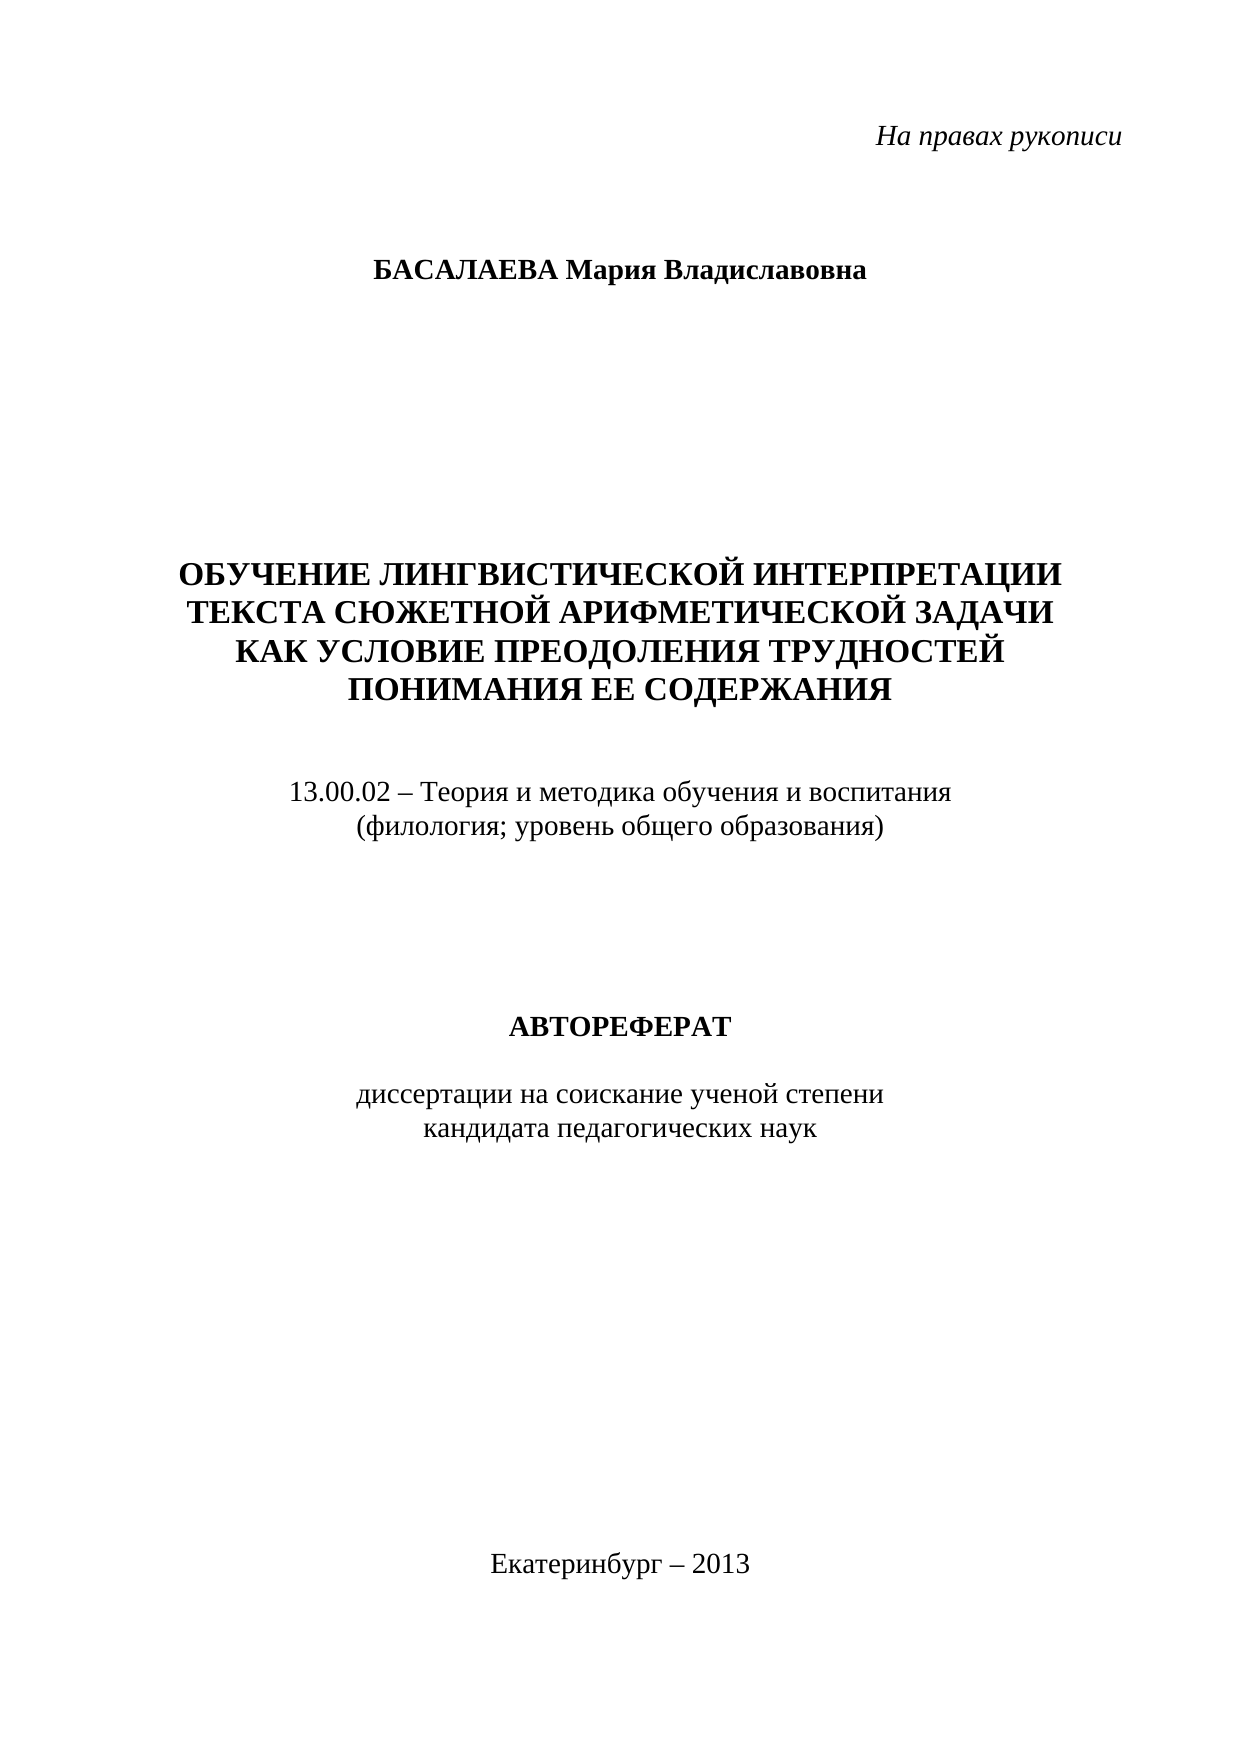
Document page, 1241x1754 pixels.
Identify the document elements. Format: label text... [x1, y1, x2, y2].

text 13.00.02 – Теория и методика обучения и воспитания [118, 774, 1122, 808]
text (филология; уровень общего образования) [118, 808, 1122, 842]
text На правах рукописи [118, 118, 1122, 152]
text АВТОРЕФЕРАТ [118, 1009, 1122, 1043]
text диссертации на соискание ученой степени [118, 1076, 1122, 1110]
text ОБУЧЕНИЕ ЛИНГВИСТИЧЕСКОЙ ИНТЕРПРЕТАЦИИ ТЕКСТА СЮЖЕТНОЙ АРИФМЕТИЧЕСКОЙ ЗАДАЧИ [118, 554, 1122, 631]
text кандидата педагогических наук [118, 1110, 1122, 1143]
text КАК УСЛОВИЕ ПРЕОДОЛЕНИЯ ТРУДНОСТЕЙ ПОНИМАНИЯ ЕЕ СОДЕРЖАНИЯ [118, 631, 1122, 707]
text БАСАЛАЕВА Мария Владиславовна [118, 252, 1122, 286]
text Екатеринбург – 2013 [118, 1546, 1122, 1579]
